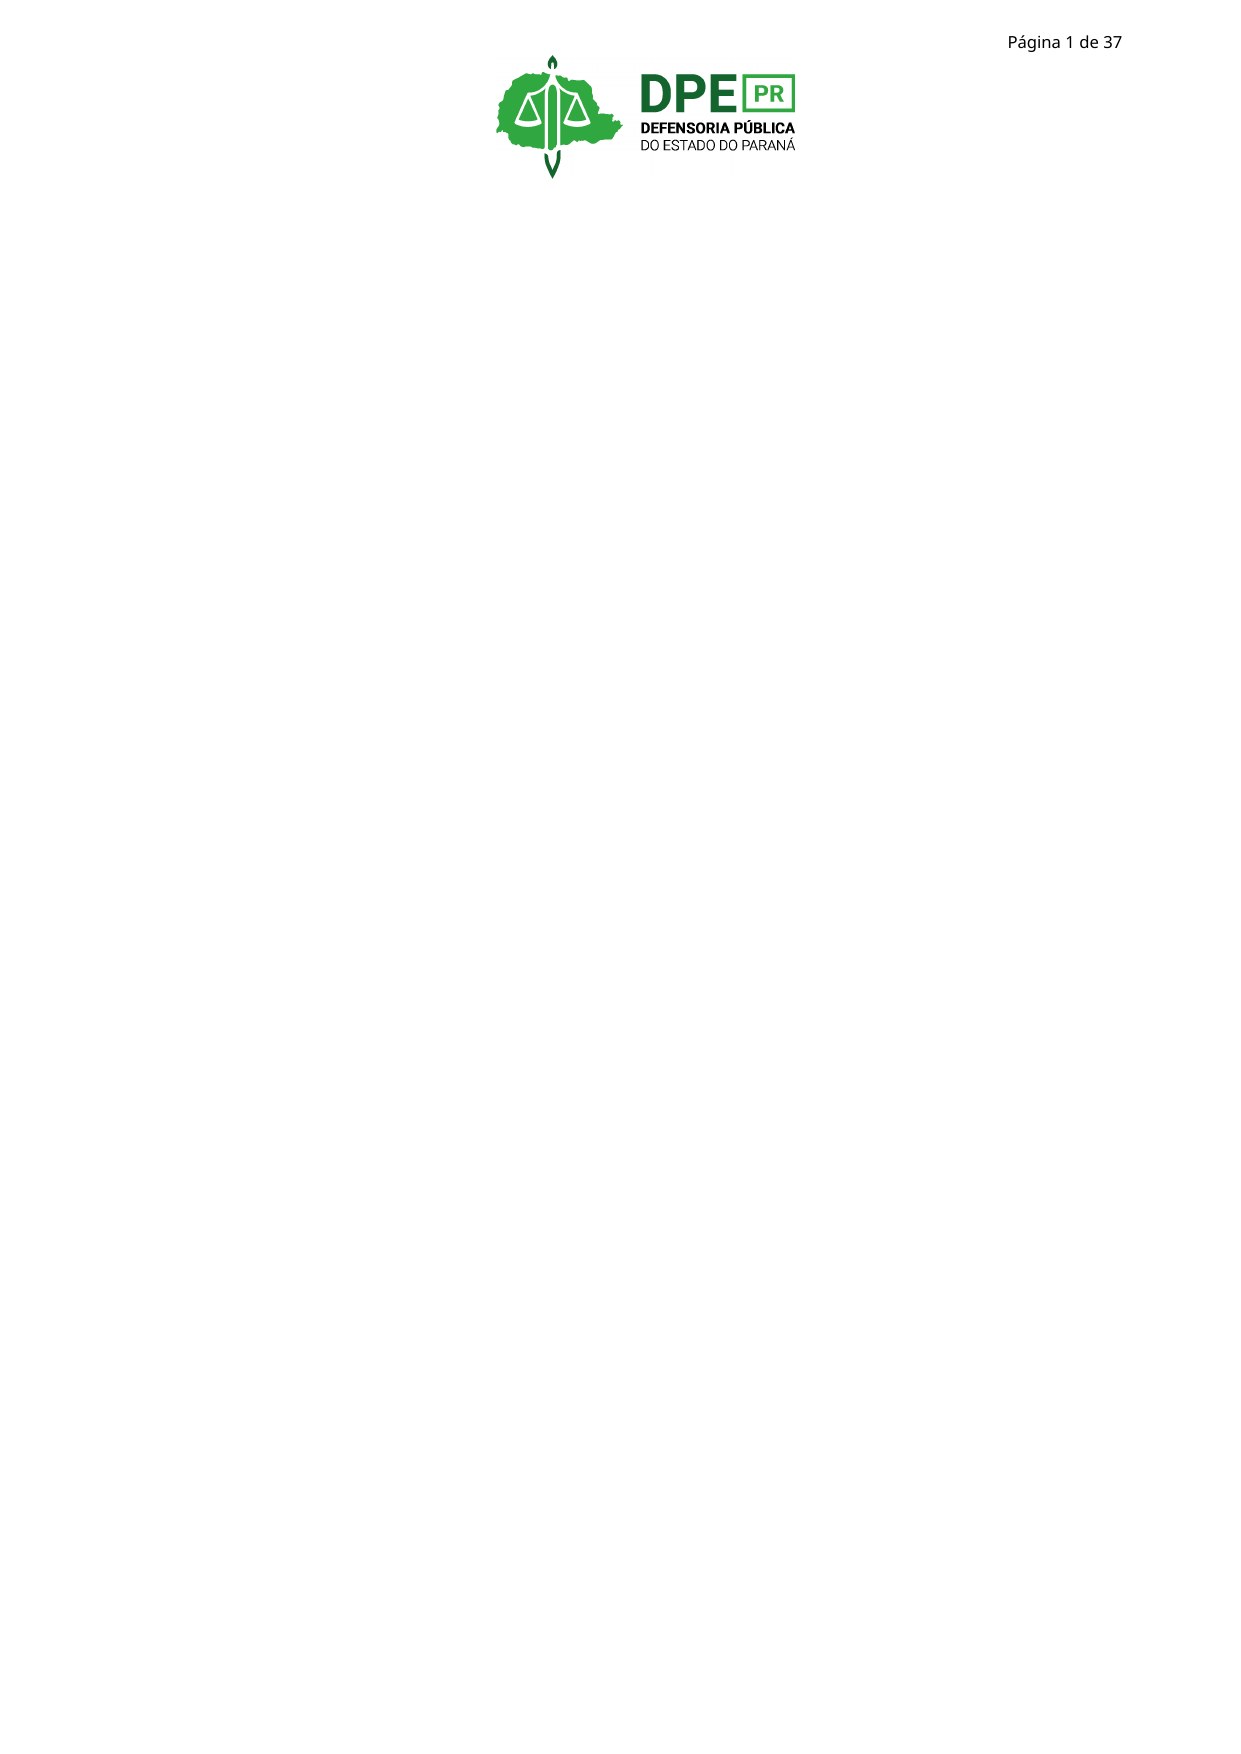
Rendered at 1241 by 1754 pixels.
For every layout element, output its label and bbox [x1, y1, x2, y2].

picture [496, 55, 795, 179]
